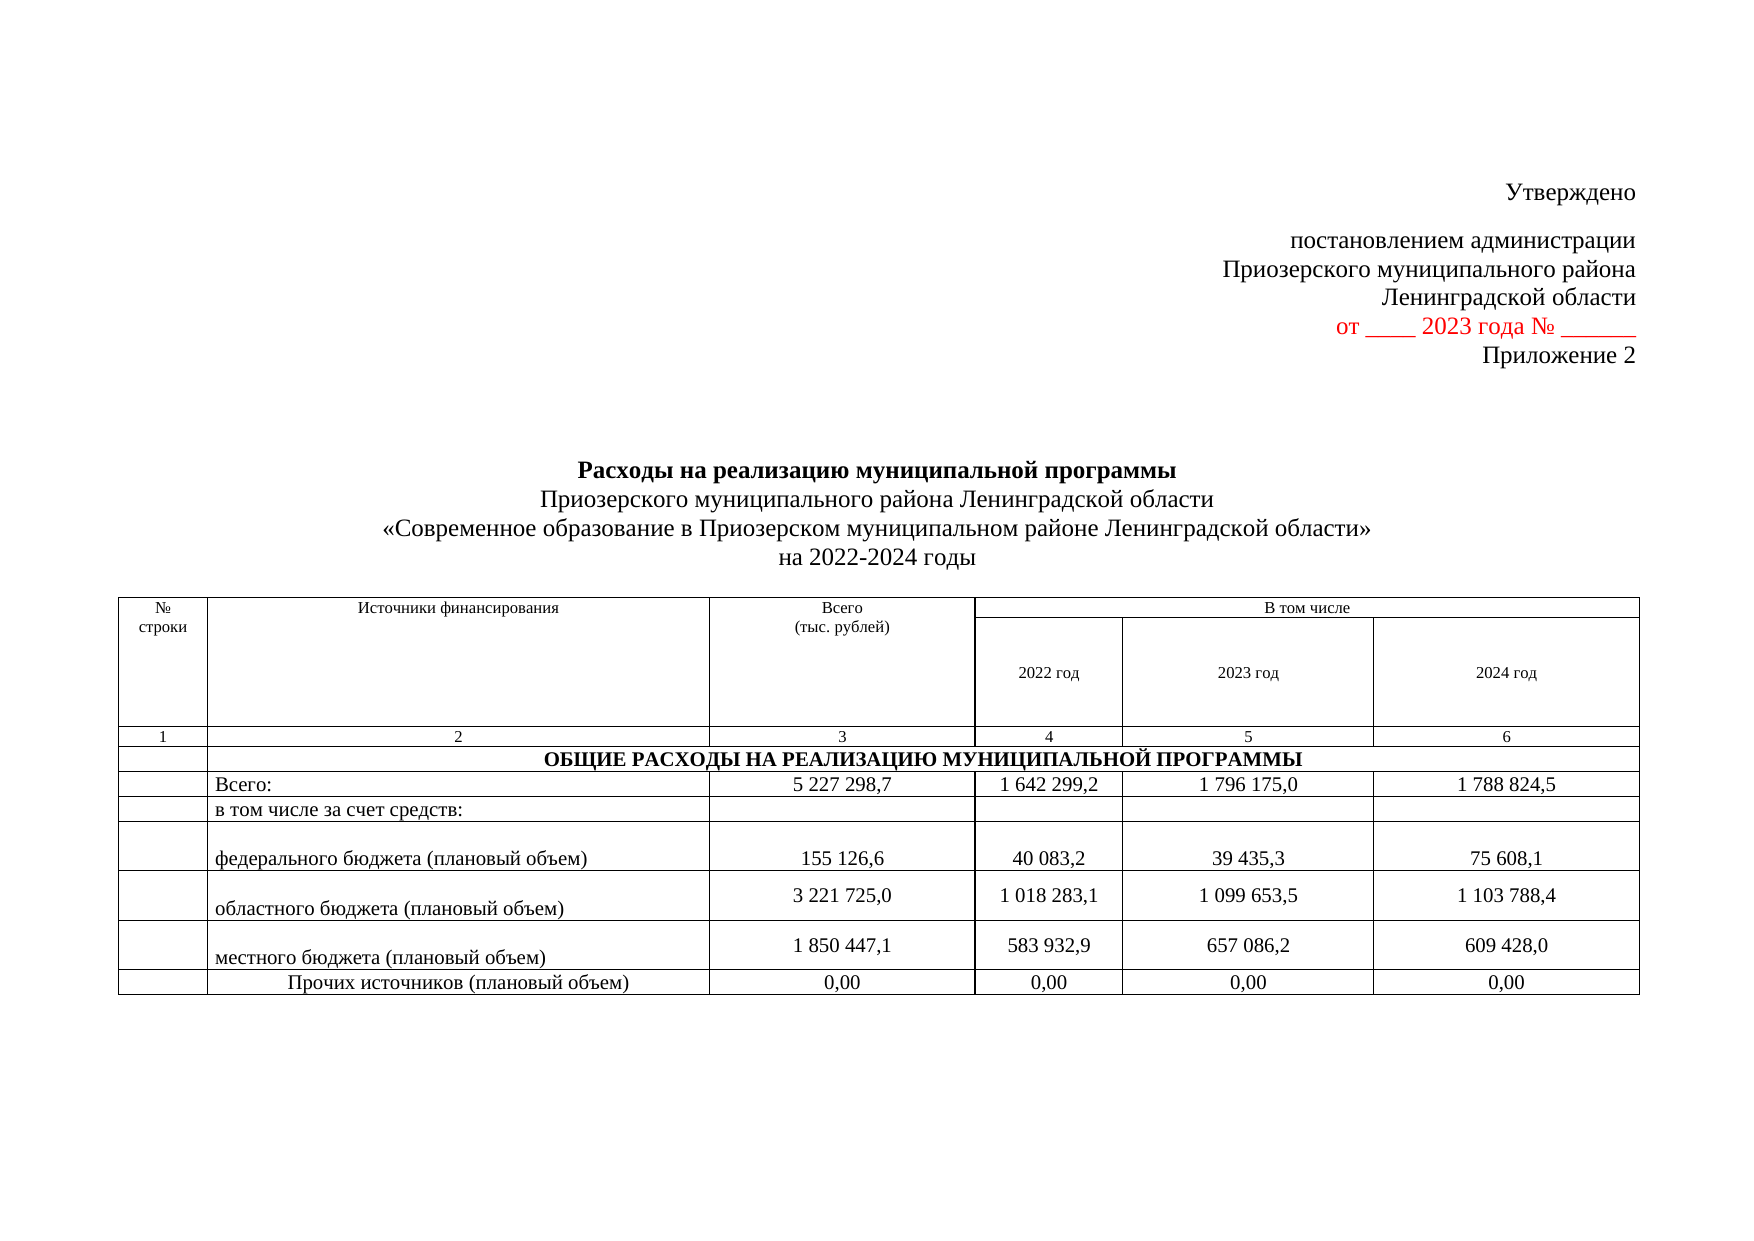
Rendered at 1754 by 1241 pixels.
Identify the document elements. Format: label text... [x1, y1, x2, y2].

text Приозерского муниципального района Ленинградской области [118, 484, 1636, 513]
table_header № строки [119, 598, 207, 726]
table_cell [119, 871, 207, 919]
table_cell Прочих источников (плановый объем) [208, 970, 709, 994]
table_cell 583 932,9 [976, 921, 1122, 969]
table_cell 1 850 447,1 [710, 921, 974, 969]
text Ленинградской области [118, 282, 1636, 311]
table_cell [1123, 797, 1373, 821]
table_cell [119, 747, 207, 771]
table_cell Всего: [208, 772, 709, 796]
table_cell 0,00 [1123, 970, 1373, 994]
table_cell 1 103 788,4 [1374, 871, 1639, 919]
table_cell 155 126,6 [710, 822, 974, 870]
table_cell федерального бюджета (плановый объем) [208, 822, 709, 870]
table_cell [119, 772, 207, 796]
text «Современное образование в Приозерском муниципальном районе Ленинградской области» [118, 513, 1636, 542]
text Приложение 2 [118, 340, 1636, 369]
table_cell 1 788 824,5 [1374, 772, 1639, 796]
table_cell 5 227 298,7 [710, 772, 974, 796]
table_cell [119, 970, 207, 994]
table_cell [119, 921, 207, 969]
table_cell 0,00 [710, 970, 974, 994]
text на 2022-2024 годы [118, 542, 1636, 571]
table_cell 657 086,2 [1123, 921, 1373, 969]
text Приозерского муниципального района [118, 254, 1636, 282]
table_cell [710, 797, 974, 821]
text Утверждено [118, 177, 1636, 206]
table_cell в том числе за счет средств: [208, 797, 709, 821]
table_cell 40 083,2 [976, 822, 1122, 870]
table_cell [119, 797, 207, 821]
table_cell [1374, 797, 1639, 821]
table_cell 2 [208, 727, 709, 746]
text постановлением администрации [118, 225, 1636, 254]
table_cell 0,00 [976, 970, 1122, 994]
table_cell 3 221 725,0 [710, 871, 974, 919]
table_header Источники финансирования [208, 598, 709, 726]
table_cell 75 608,1 [1374, 822, 1639, 870]
table_cell местного бюджета (плановый объем) [208, 921, 709, 969]
table_cell 6 [1374, 727, 1639, 746]
table_cell 1 642 299,2 [976, 772, 1122, 796]
table_cell 609 428,0 [1374, 921, 1639, 969]
table_header В том числе [976, 598, 1639, 617]
table_cell [119, 822, 207, 870]
text Расходы на реализацию муниципальной программы [118, 456, 1636, 484]
table_cell 1 099 653,5 [1123, 871, 1373, 919]
table_cell 39 435,3 [1123, 822, 1373, 870]
table_cell 1 796 175,0 [1123, 772, 1373, 796]
table_cell 2022 год [976, 618, 1122, 726]
table_header Всего (тыс. рублей) [710, 598, 974, 726]
table_cell [976, 797, 1122, 821]
table_cell ОБЩИЕ РАСХОДЫ НА РЕАЛИЗАЦИЮ МУНИЦИПАЛЬНОЙ ПРОГРАММЫ [208, 747, 1639, 771]
table_cell 5 [1123, 727, 1373, 746]
table_cell 0,00 [1374, 970, 1639, 994]
table_cell 1 [119, 727, 207, 746]
table_cell 3 [710, 727, 974, 746]
text от ____ 2023 года № ______ [118, 311, 1636, 340]
table_cell 2023 год [1123, 618, 1373, 726]
table_cell 4 [976, 727, 1122, 746]
table_cell 1 018 283,1 [976, 871, 1122, 919]
table_cell областного бюджета (плановый объем) [208, 871, 709, 919]
table_cell 2024 год [1374, 618, 1639, 726]
